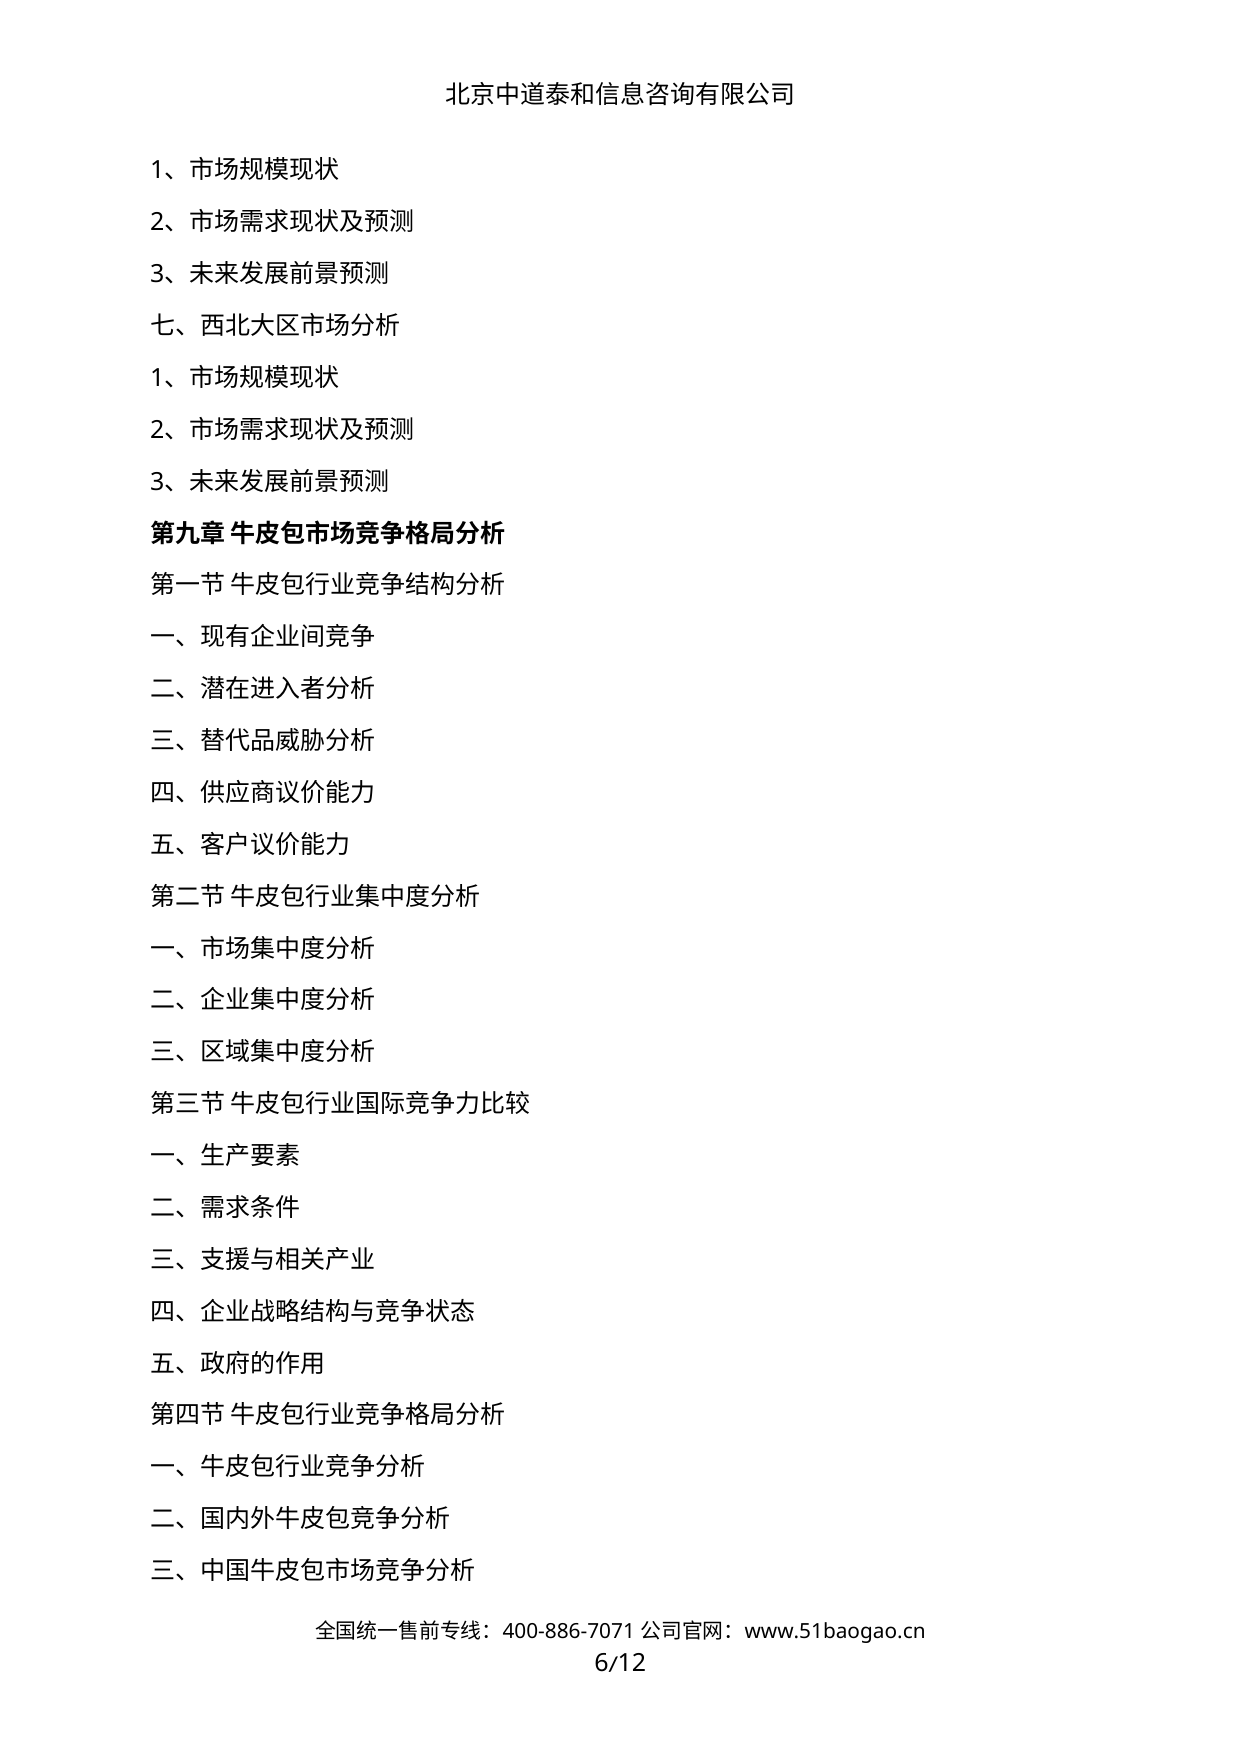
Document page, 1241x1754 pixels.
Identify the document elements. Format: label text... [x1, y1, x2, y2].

text 四、供应商议价能力 [150, 772, 1090, 809]
text 二、国内外牛皮包竞争分析 [150, 1499, 1090, 1535]
text 四、企业战略结构与竞争状态 [150, 1291, 1090, 1327]
text 七、西北大区市场分析 [150, 306, 1090, 342]
text 第九章 牛皮包市场竞争格局分析 [150, 513, 1090, 549]
text 五、客户议价能力 [150, 824, 1090, 861]
text 三、区域集中度分析 [150, 1032, 1090, 1068]
text 1、市场规模现状 [150, 357, 1090, 394]
text 二、潜在进入者分析 [150, 669, 1090, 705]
text 二、需求条件 [150, 1187, 1090, 1224]
text 第三节 牛皮包行业国际竞争力比较 [150, 1084, 1090, 1120]
text 1、市场规模现状 [150, 150, 1090, 186]
text 2、市场需求现状及预测 [150, 202, 1090, 238]
text 一、市场集中度分析 [150, 928, 1090, 964]
text 3、未来发展前景预测 [150, 254, 1090, 290]
text 3、未来发展前景预测 [150, 461, 1090, 497]
text 第四节 牛皮包行业竞争格局分析 [150, 1395, 1090, 1431]
text 三、支援与相关产业 [150, 1239, 1090, 1276]
text 三、中国牛皮包市场竞争分析 [150, 1551, 1090, 1587]
text 第一节 牛皮包行业竞争结构分析 [150, 565, 1090, 601]
text 三、替代品威胁分析 [150, 721, 1090, 757]
text 一、生产要素 [150, 1136, 1090, 1172]
text 一、现有企业间竞争 [150, 617, 1090, 653]
text 第二节 牛皮包行业集中度分析 [150, 876, 1090, 912]
text 2、市场需求现状及预测 [150, 409, 1090, 446]
text 二、企业集中度分析 [150, 980, 1090, 1016]
text 五、政府的作用 [150, 1343, 1090, 1379]
text 一、牛皮包行业竞争分析 [150, 1447, 1090, 1483]
